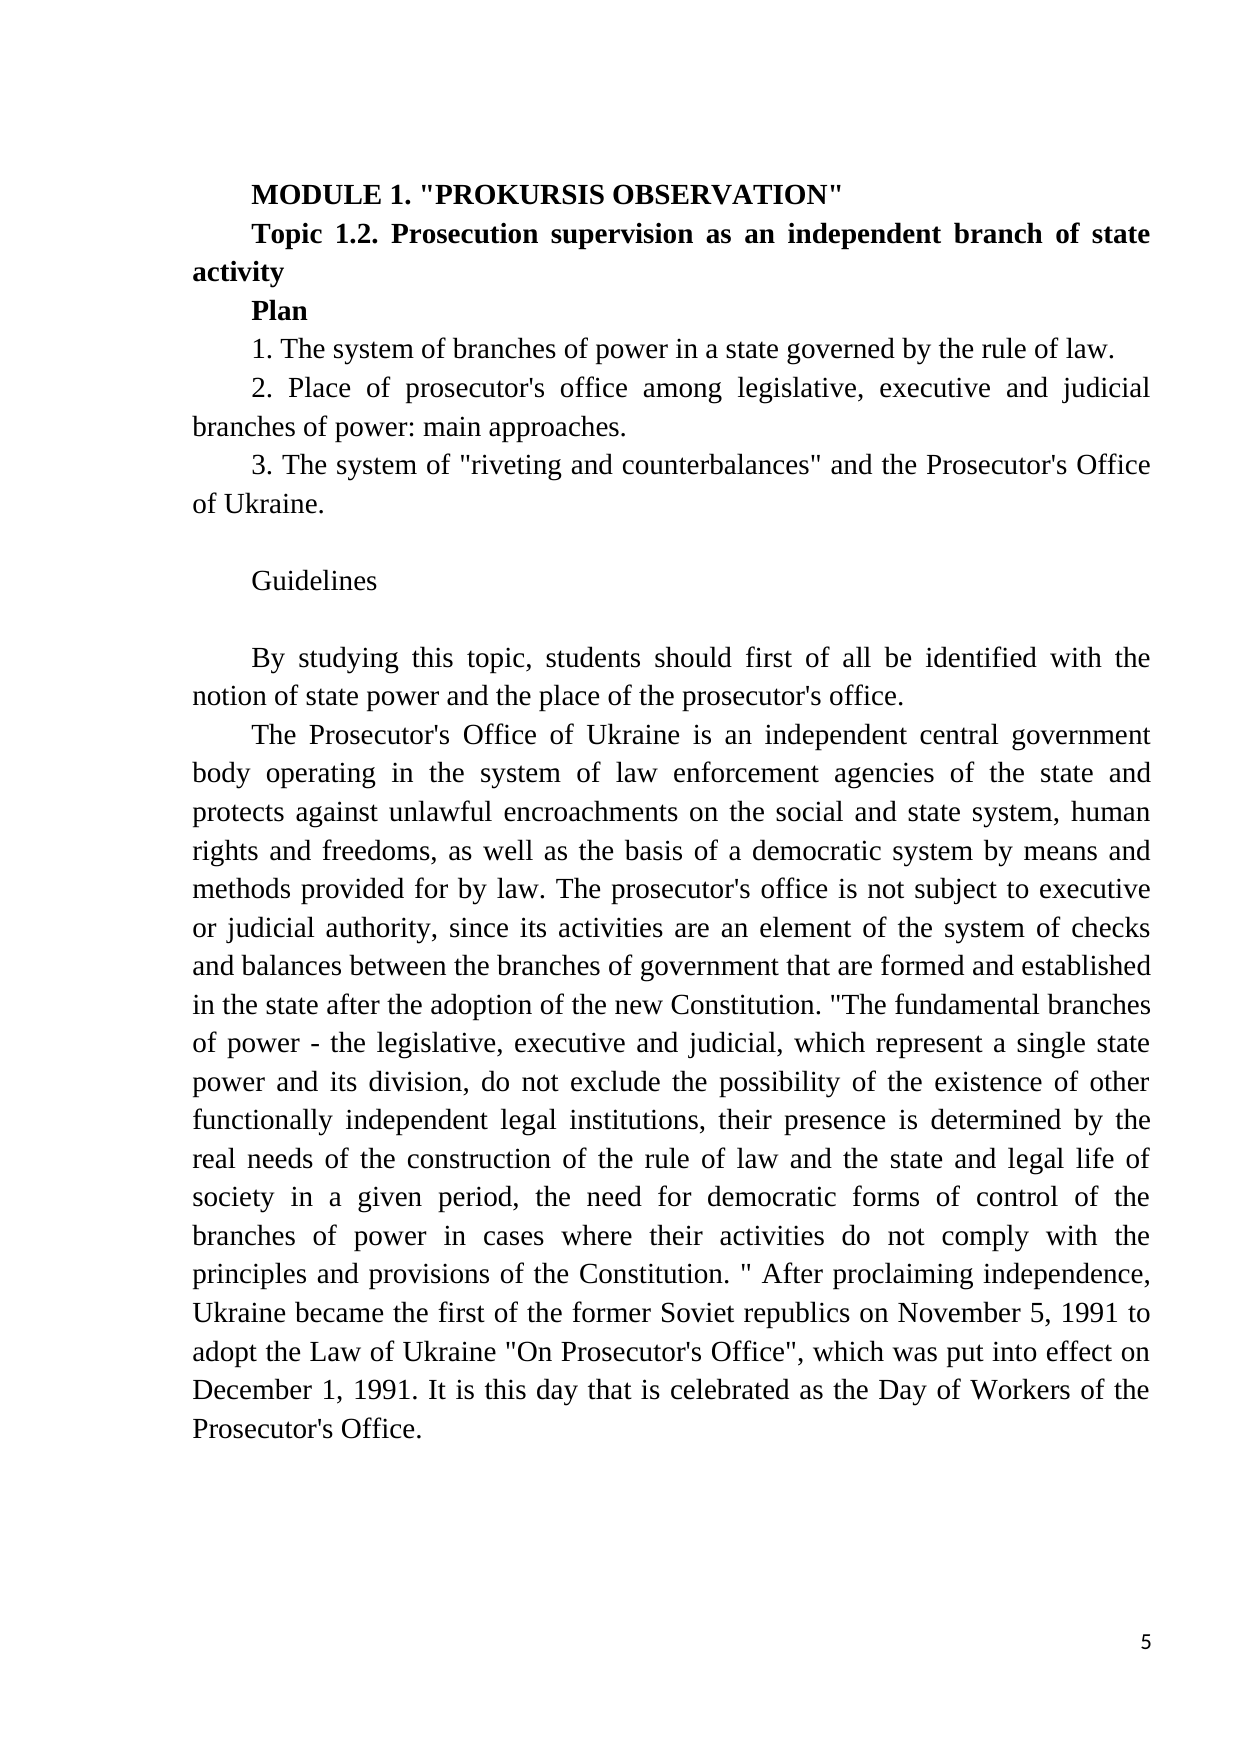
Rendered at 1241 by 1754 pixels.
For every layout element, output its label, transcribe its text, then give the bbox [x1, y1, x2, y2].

text 2. Place of prosecutor's office among legislative, executive and judicial branches of power: main approaches. [192, 370, 1152, 442]
text MODULE 1. "PROKURSIS OBSERVATION" [192, 177, 1152, 211]
text The Prosecutor's Office of Ukraine is an independent central government body operating in the system of law enforcement agencies of the state and protects against unlawful encroachments on the social and state system, human rights and freedoms, as well as the basis of a democratic system by means and methods provided for by law. The prosecutor's office is not subject to executive or judicial authority, since its activities are an element of the system of checks and balances between the branches of government that are formed and established in the state after the adoption of the new Constitution. "The fundamental branches of power - the legislative, executive and judicial, which represent a single state power and its division, do not exclude the possibility of the existence of other functionally independent legal institutions, their presence is determined by the real needs of the construction of the rule of law and the state and legal life of society in a given period, the need for democratic forms of control of the branches of power in cases where their activities do not comply with the principles and provisions of the Constitution. " After proclaiming independence, Ukraine became the first of the former Soviet republics on November 5, 1991 to adopt the Law of Ukraine "On Prosecutor's Office", which was put into effect on December 1, 1991. It is this day that is celebrated as the Day of Workers of the Prosecutor's Office. [192, 717, 1152, 1444]
text 1. The system of branches of power in a state governed by the rule of law. [192, 332, 1152, 365]
text 3. The system of "riveting and counterbalances" and the Prosecutor's Office of Ukraine. [192, 447, 1152, 519]
text Guidelines [192, 563, 1152, 596]
text By studying this topic, students should first of all be identified with the notion of state power and the place of the prosecutor's office. [192, 640, 1152, 712]
text Plan [192, 293, 1152, 327]
text Topic 1.2. Prosecution supervision as an independent branch of state activity [192, 216, 1152, 288]
